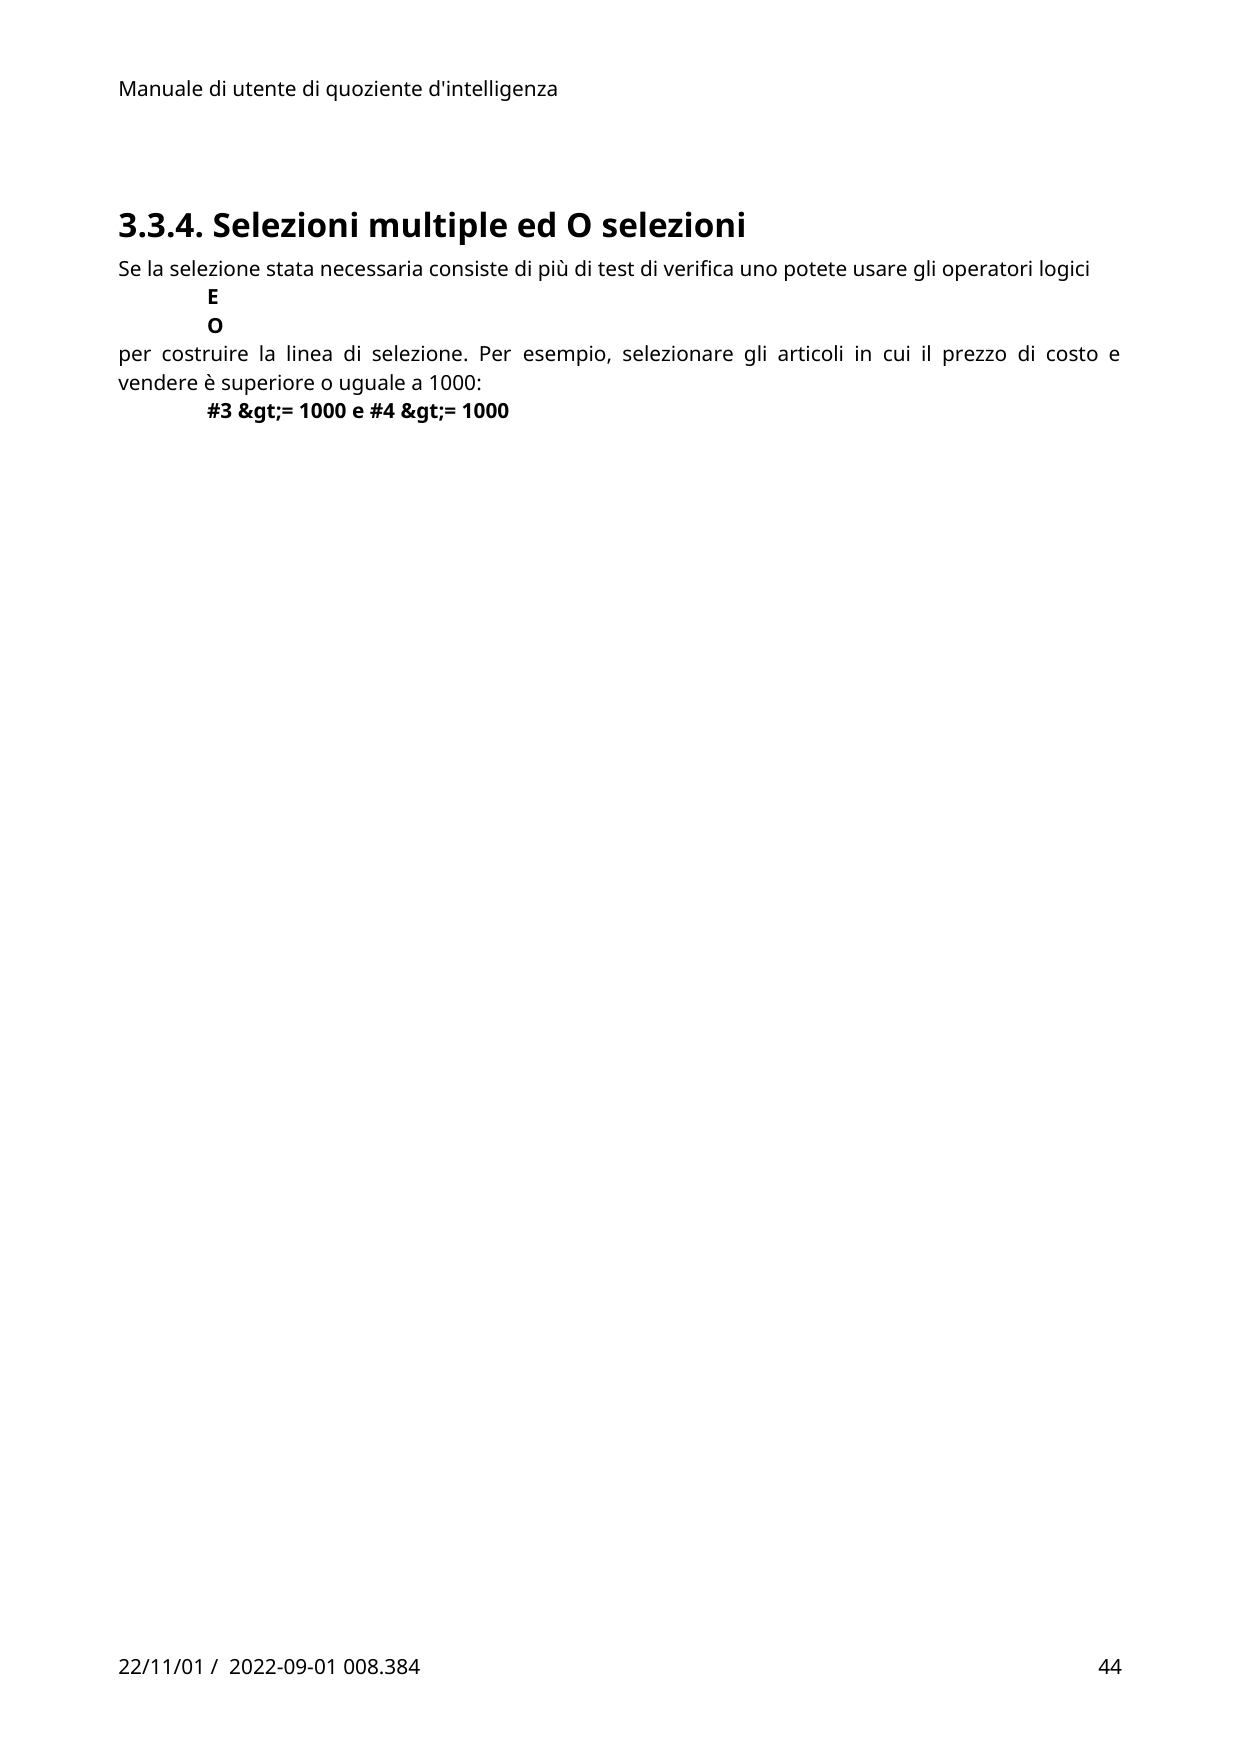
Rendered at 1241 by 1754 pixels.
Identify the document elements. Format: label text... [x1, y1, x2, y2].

text O [207, 311, 1122, 339]
text per costruire la linea di selezione. Per esempio, selezionare gli articoli in cui il prezzo di costo e vendere è superiore o uguale a 1000: [118, 339, 1122, 396]
subtitle 3.3.4. Selezioni multiple ed O selezioni [118, 202, 1122, 248]
text Se la selezione stata necessaria consiste di più di test di verifica uno potete usare gli operatori logici [118, 254, 1122, 282]
text E [207, 282, 1122, 311]
text #3 &gt;= 1000 e #4 &gt;= 1000 [207, 396, 1122, 424]
